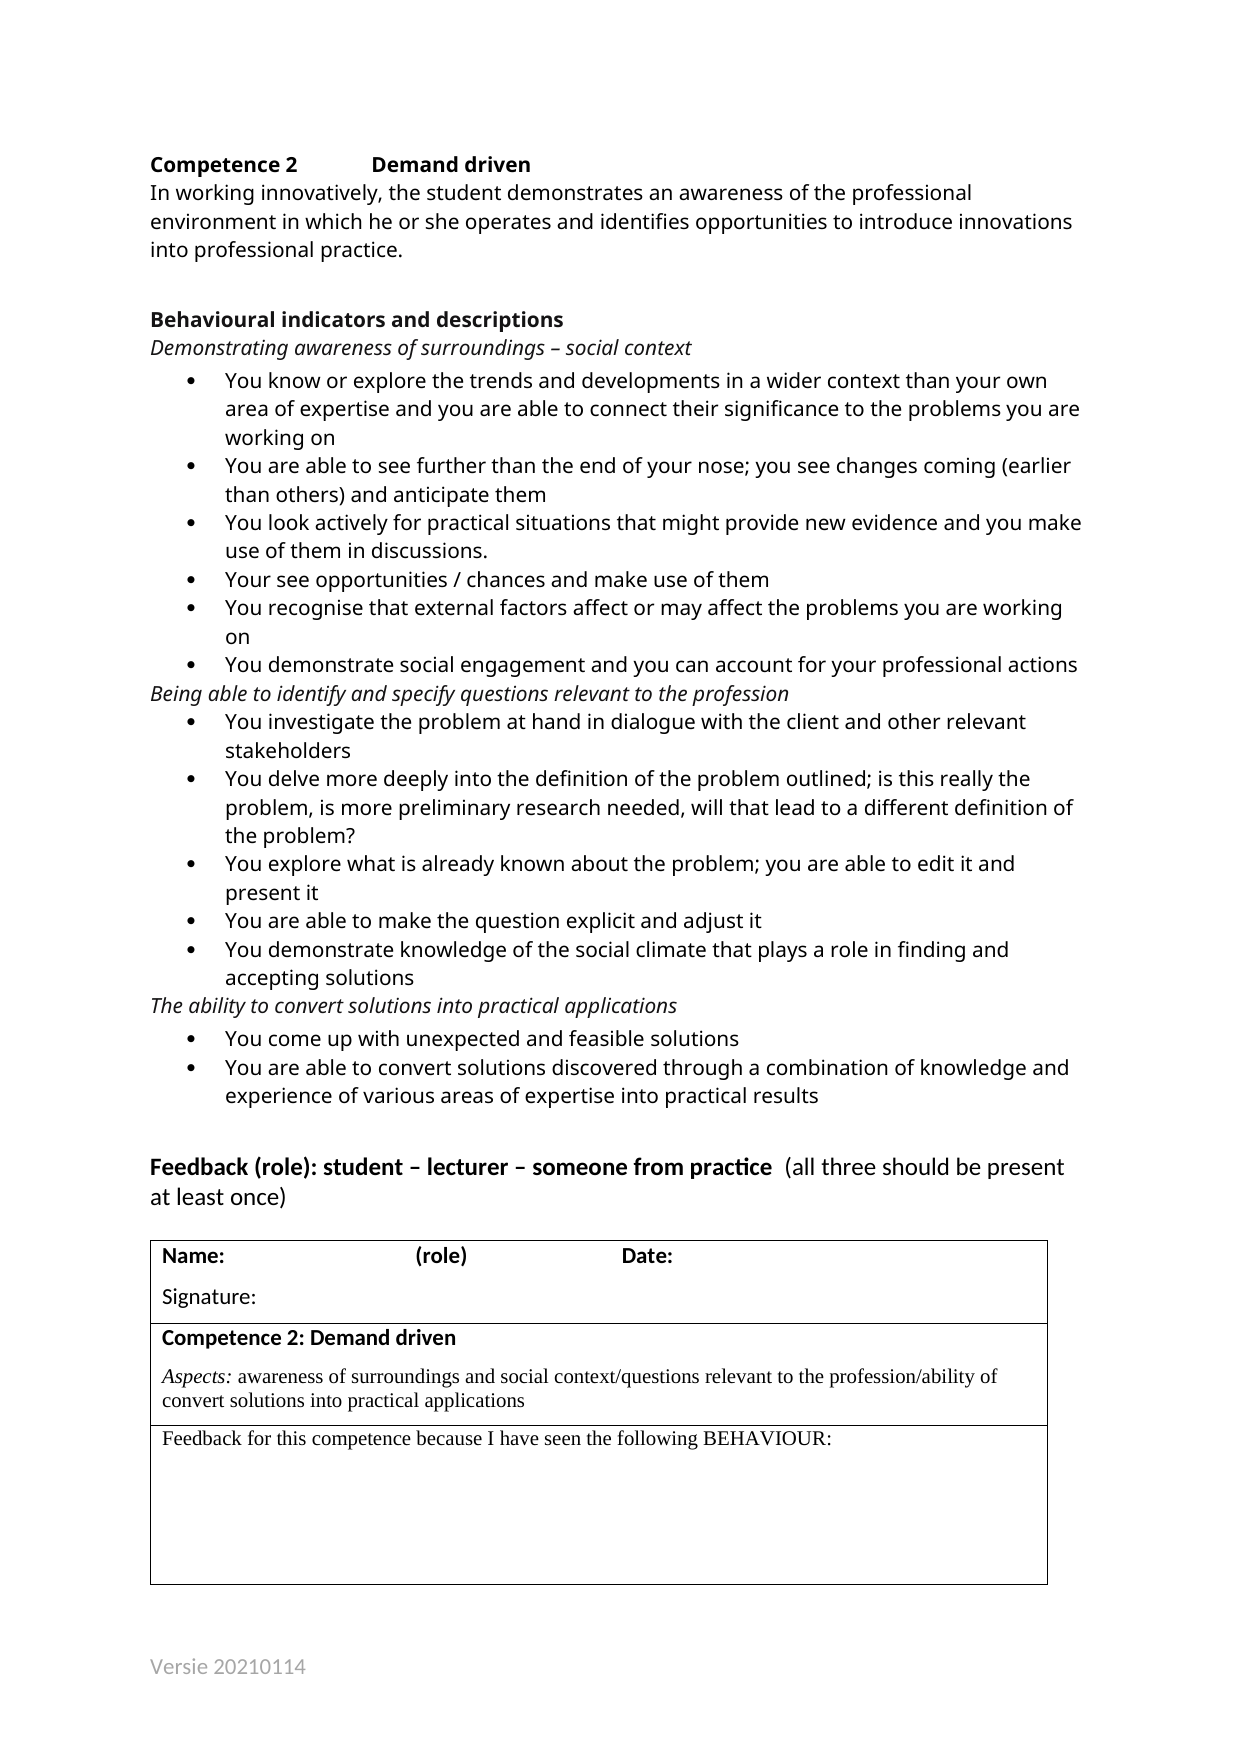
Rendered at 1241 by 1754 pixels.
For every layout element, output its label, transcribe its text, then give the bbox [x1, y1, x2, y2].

list You know or explore the trends and developments in a wider context than your own area of expertise and you are able to connect their significance to the problems you are working on [187, 366, 1090, 451]
list Your see opportunities / chances and make use of them [187, 565, 1090, 593]
text Demonstrating awareness of surroundings – social context [150, 333, 1090, 362]
list You are able to see further than the end of your nose; you see changes coming (earlier than others) and anticipate them [187, 451, 1090, 508]
list You demonstrate knowledge of the social climate that plays a role in finding and accepting solutions [187, 935, 1090, 992]
text In working innovatively, the student demonstrates an awareness of the professional environment in which he or she operates and identifies opportunities to introduce innovations into professional practice. [150, 178, 1090, 264]
text The ability to convert solutions into practical applications [150, 992, 1090, 1020]
table_cell Feedback for this competence because I have seen the following BEHAVIOUR: [151, 1426, 1047, 1584]
table_cell Competence 2: Demand driven Aspects: awareness of surroundings and social context/questions relevant to the profession/ability of convert solutions into practical applications [151, 1324, 1047, 1424]
list You are able to make the question explicit and adjust it [187, 906, 1090, 935]
list You come up with unexpected and feasible solutions [187, 1024, 1090, 1053]
list You explore what is already known about the problem; you are able to edit it and present it [187, 849, 1090, 906]
list You investigate the problem at hand in dialogue with the client and other relevant stakeholders [187, 707, 1090, 764]
text Being able to identify and specify questions relevant to the profession [150, 679, 1090, 707]
list You recognise that external factors affect or may affect the problems you are working on [187, 593, 1090, 650]
list You are able to convert solutions discovered through a combination of knowledge and experience of various areas of expertise into practical results [187, 1053, 1090, 1110]
text Feedback (role): student – lecturer – someone from practice (all three should be present at least once) [150, 1151, 1090, 1212]
text Competence 2 Demand driven [150, 150, 1090, 178]
list You look actively for practical situations that might provide new evidence and you make use of them in discussions. [187, 508, 1090, 565]
table_header Name: (role) Date: Signature: [151, 1241, 1047, 1322]
text Behavioural indicators and descriptions [150, 305, 1090, 333]
list You delve more deeply into the definition of the problem outlined; is this really the problem, is more preliminary research needed, will that lead to a different definition of the problem? [187, 764, 1090, 849]
list You demonstrate social engagement and you can account for your professional actions [187, 650, 1090, 679]
